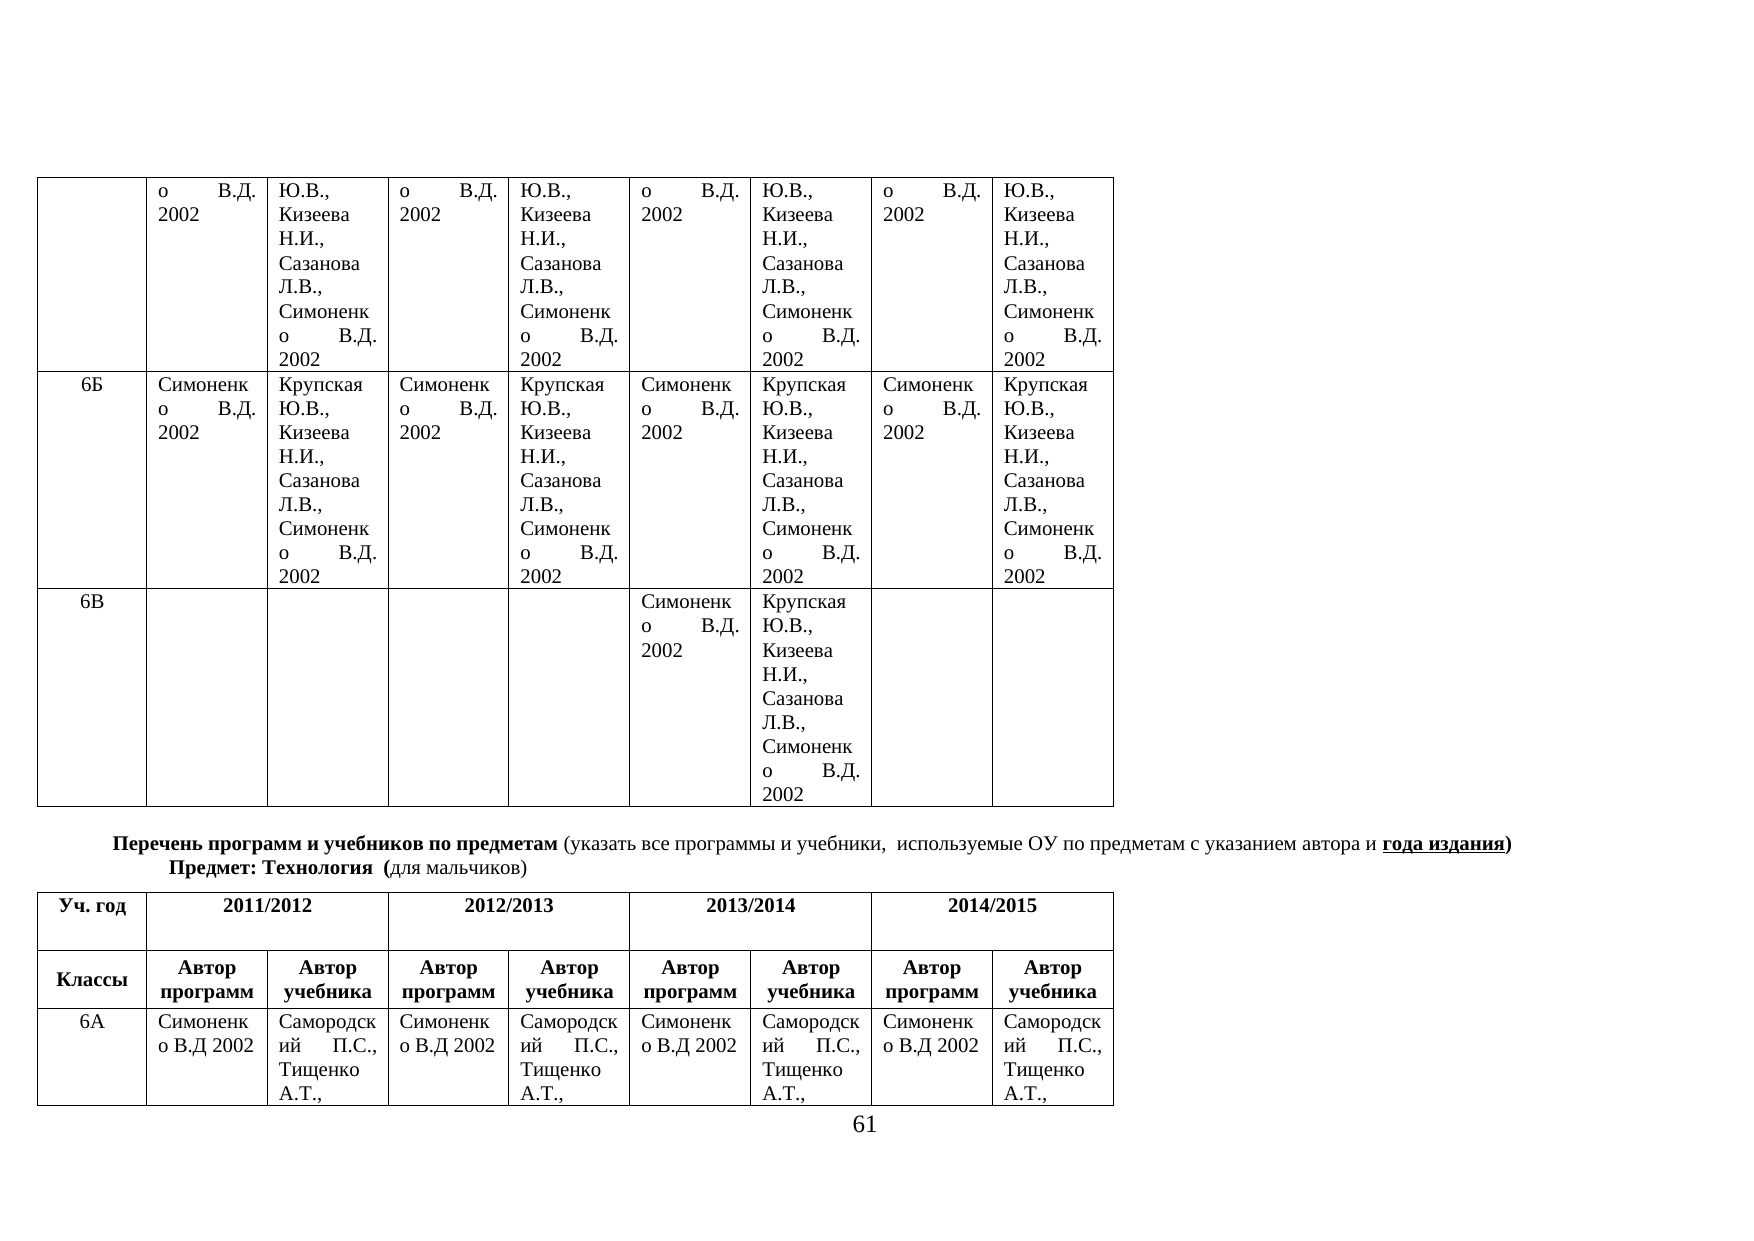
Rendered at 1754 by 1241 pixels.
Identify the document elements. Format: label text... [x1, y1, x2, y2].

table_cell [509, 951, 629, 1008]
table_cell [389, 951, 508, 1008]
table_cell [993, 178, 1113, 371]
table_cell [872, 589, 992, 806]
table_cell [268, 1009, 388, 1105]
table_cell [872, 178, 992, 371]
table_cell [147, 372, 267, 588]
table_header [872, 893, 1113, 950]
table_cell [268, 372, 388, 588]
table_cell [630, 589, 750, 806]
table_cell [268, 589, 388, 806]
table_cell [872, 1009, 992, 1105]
text Перечень программ и учебников по предметам (указать все программы и учебники, используемые ОУ по предметам с указанием автора и года издания) [112, 831, 1636, 855]
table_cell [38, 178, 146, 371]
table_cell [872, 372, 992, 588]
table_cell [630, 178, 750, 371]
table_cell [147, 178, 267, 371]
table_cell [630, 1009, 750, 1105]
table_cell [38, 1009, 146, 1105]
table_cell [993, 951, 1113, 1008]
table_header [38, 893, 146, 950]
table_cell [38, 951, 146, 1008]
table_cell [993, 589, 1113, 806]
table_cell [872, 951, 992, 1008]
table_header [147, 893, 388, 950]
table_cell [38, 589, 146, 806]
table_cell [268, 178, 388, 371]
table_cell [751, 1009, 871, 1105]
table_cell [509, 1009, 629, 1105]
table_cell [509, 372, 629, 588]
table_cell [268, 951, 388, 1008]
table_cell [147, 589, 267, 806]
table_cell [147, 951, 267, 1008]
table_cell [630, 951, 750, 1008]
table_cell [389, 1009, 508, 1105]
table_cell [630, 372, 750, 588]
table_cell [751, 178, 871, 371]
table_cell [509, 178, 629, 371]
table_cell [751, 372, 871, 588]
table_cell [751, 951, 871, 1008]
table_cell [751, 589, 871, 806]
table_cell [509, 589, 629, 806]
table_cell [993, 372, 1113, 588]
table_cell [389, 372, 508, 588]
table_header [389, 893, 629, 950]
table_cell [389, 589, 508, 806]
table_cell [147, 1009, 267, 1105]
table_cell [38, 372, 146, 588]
text Предмет: Технология (для мальчиков) [94, 855, 1636, 879]
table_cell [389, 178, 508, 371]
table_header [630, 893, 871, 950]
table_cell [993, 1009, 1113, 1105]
